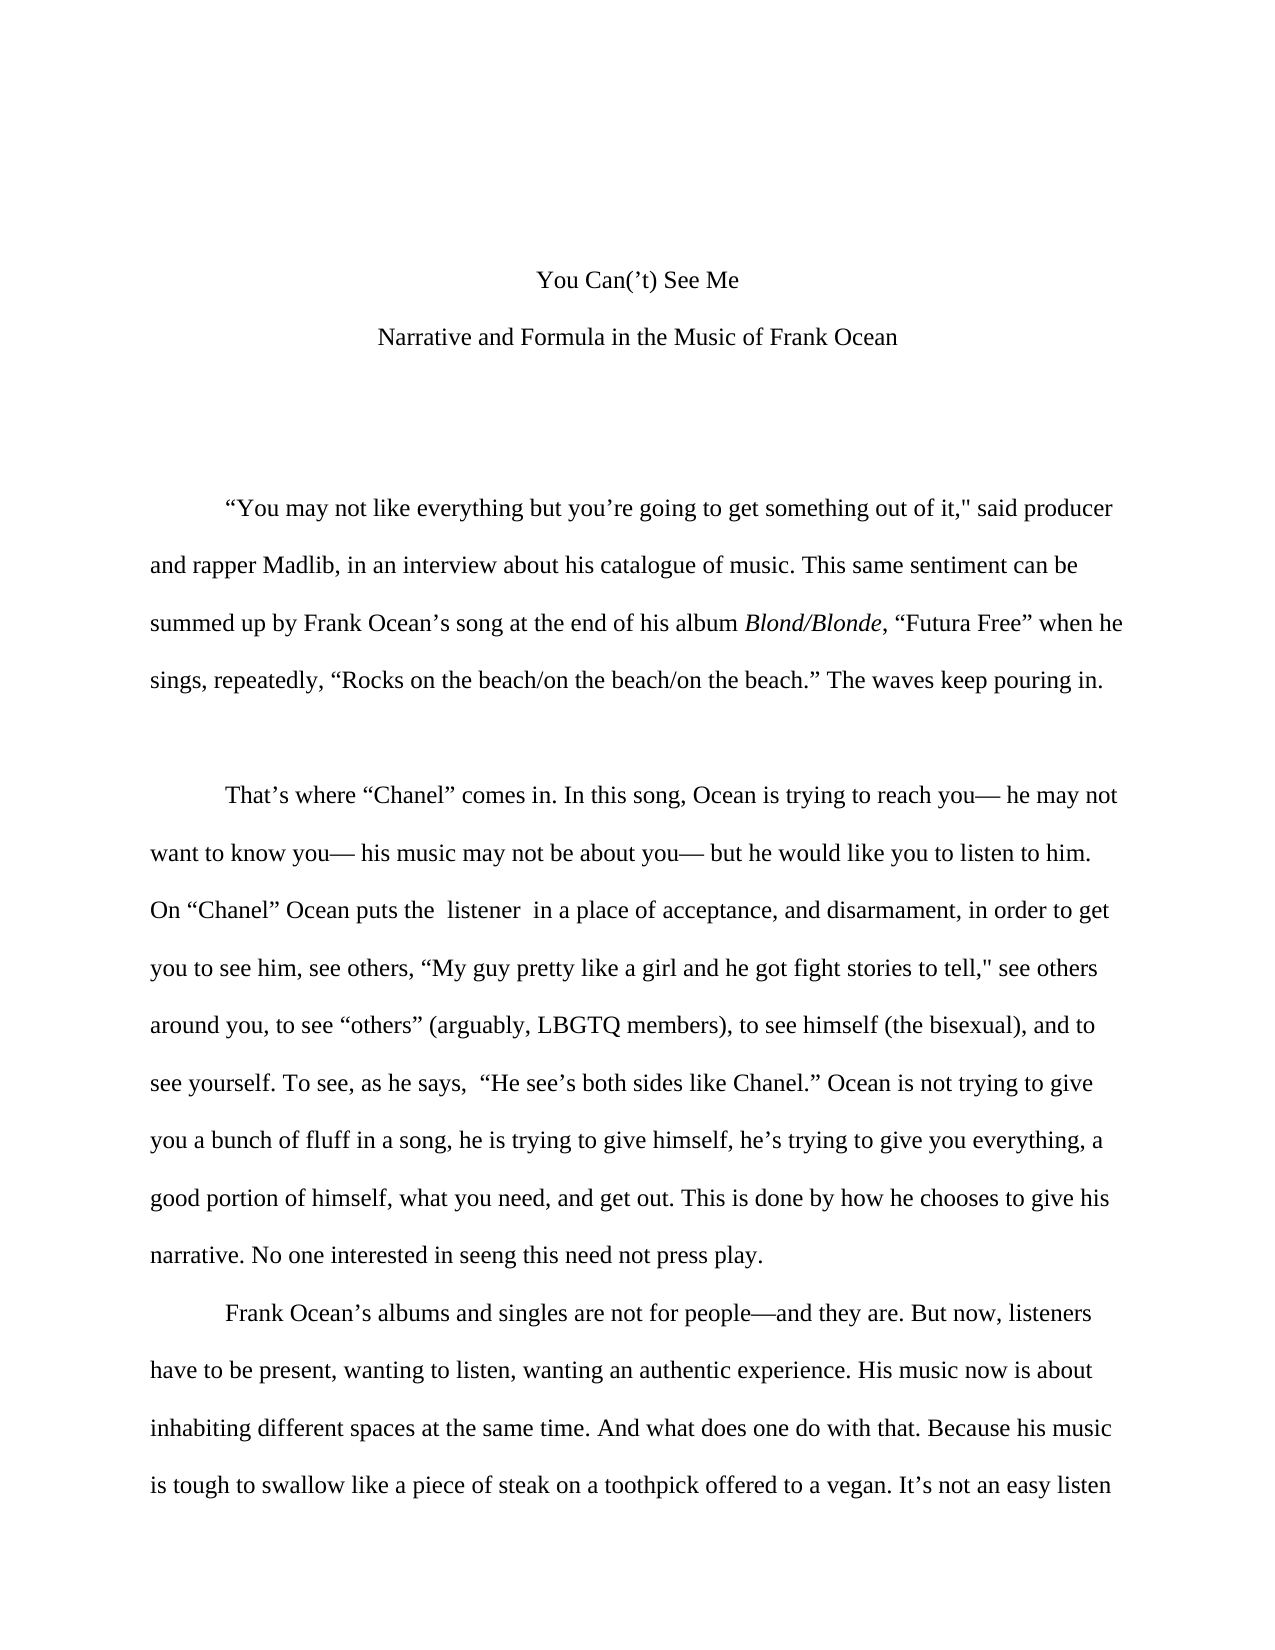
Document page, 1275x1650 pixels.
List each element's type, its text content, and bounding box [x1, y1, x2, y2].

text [150, 1298, 1125, 1499]
text You Can(’t) See Me [150, 265, 1125, 294]
text That’s where “Chanel” comes in. In this song, Ocean is trying to reach you— he may not want to know you— his music may not be about you— but he would like you to listen to him. On “Chanel” Ocean puts the listener in a place of acceptance, and disarmament, in order to get you to see him, see others, “My guy pretty like a girl and he got fight stories to tell," see others around you, to see “others” (arguably, LBGTQ members), to see himself (the bisexual), and to see yourself. To see, as he says, “He see’s both sides like Chanel.” Ocean is not trying to give you a bunch of fluff in a song, he is trying to give himself, he’s trying to give you everything, a good portion of himself, what you need, and get out. This is done by how he chooses to give his narrative. No one interested in seeng this need not press play. [150, 780, 1125, 1269]
text “You may not like everything but you’re going to get something out of it," said producer and rapper Madlib, in an interview about his catalogue of music. This same sentiment can be summed up by Frank Ocean’s song at the end of his album Blond/Blonde, “Futura Free” when he sings, repeatedly, “Rocks on the beach/on the beach/on the beach.” The waves keep pouring in. [150, 493, 1125, 694]
text Narrative and Formula in the Music of Frank Ocean [150, 322, 1125, 351]
